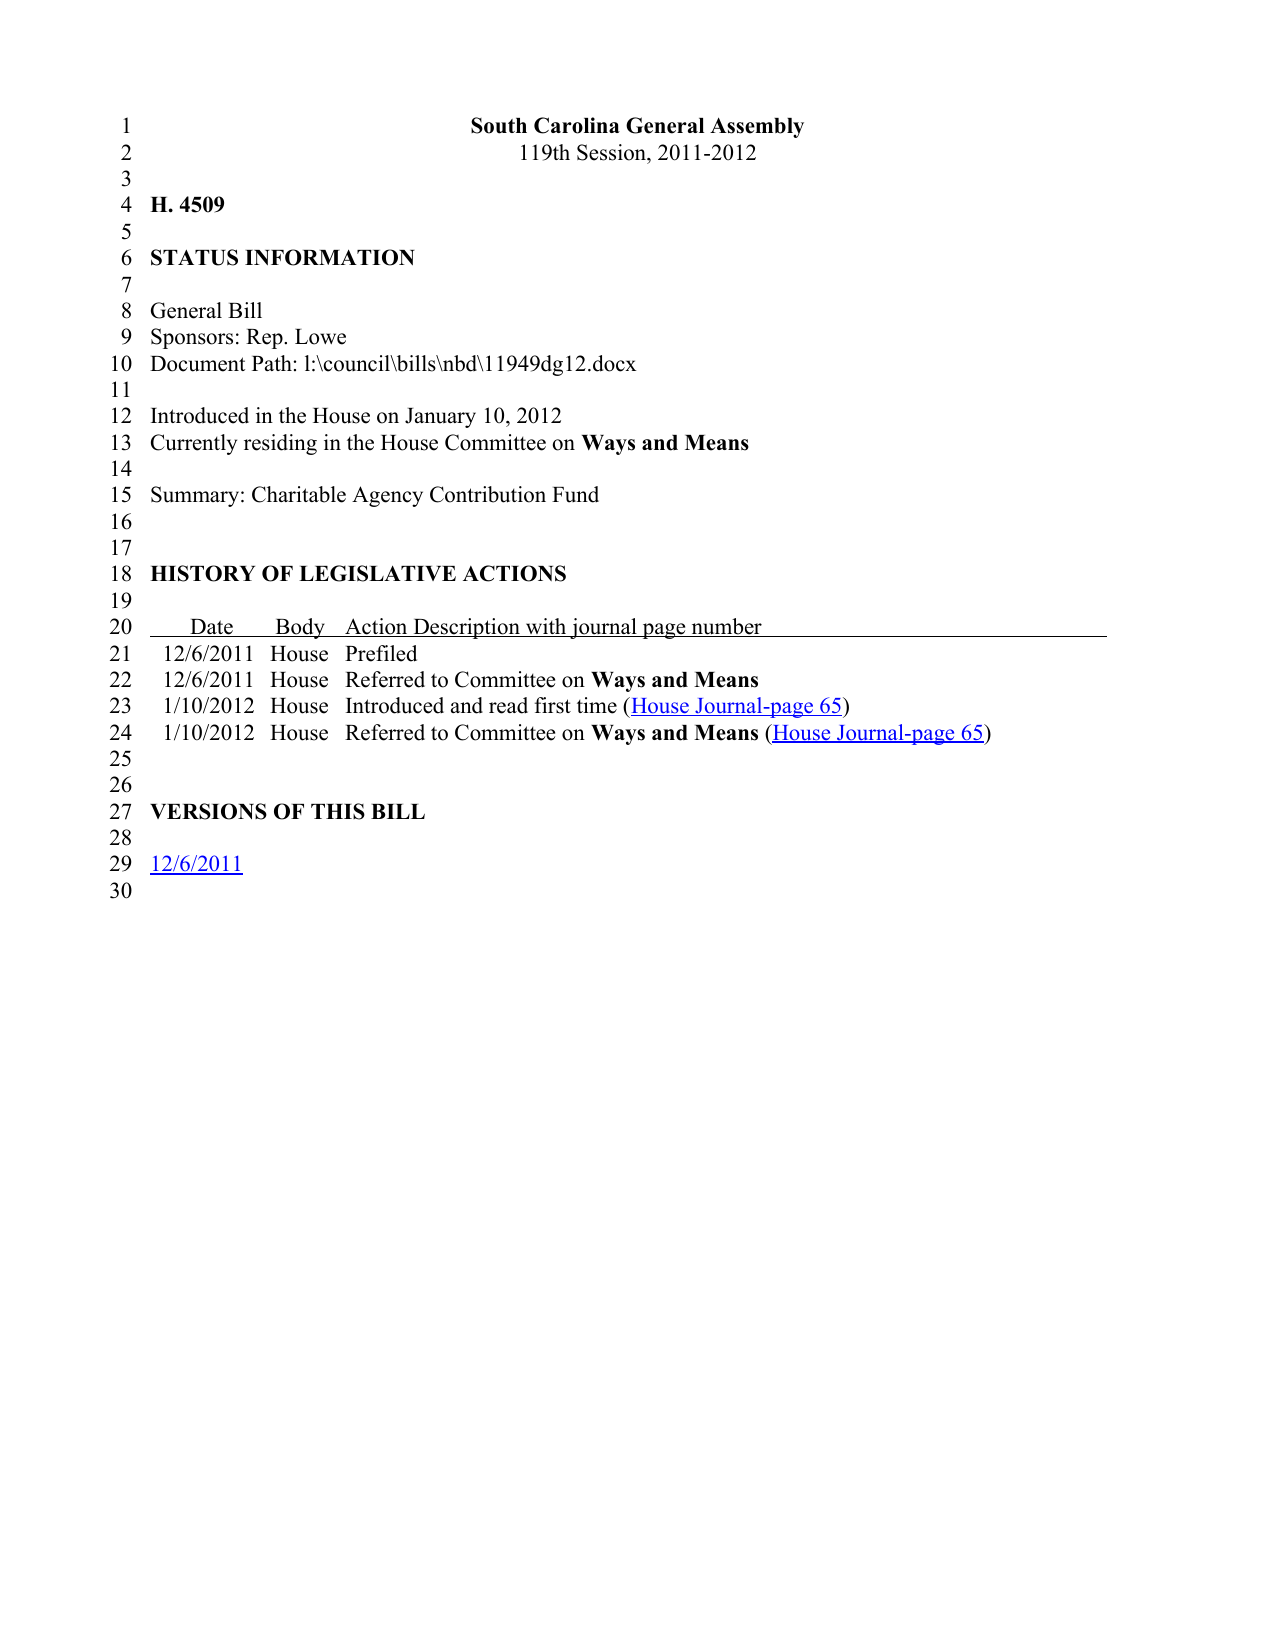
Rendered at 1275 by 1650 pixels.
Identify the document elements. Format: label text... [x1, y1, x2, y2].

text HISTORY OF LEGISLATIVE ACTIONS [150, 561, 1125, 587]
text Document Path: l:\council\bills\nbd\11949dg12.docx [150, 350, 1125, 376]
text 12/6/2011 [150, 850, 1125, 877]
text VERSIONS OF THIS BILL [150, 798, 1125, 824]
text H. 4509 [150, 192, 1125, 218]
text Date Body Action Description with journal page number [150, 613, 1125, 639]
text 119th Session, 2011-2012 [150, 139, 1125, 165]
text 12/6/2011 House Referred to Committee on Ways and Means [150, 666, 1125, 692]
text STATUS INFORMATION [150, 244, 1125, 271]
text Summary: Charitable Agency Contribution Fund [150, 481, 1125, 508]
text Introduced in the House on January 10, 2012 [150, 402, 1125, 429]
text 1/10/2012 House Introduced and read first time (House Journal-page 65) [150, 692, 1125, 719]
text General Bill [150, 297, 1125, 323]
text Currently residing in the House Committee on Ways and Means [150, 429, 1125, 455]
text South Carolina General Assembly [150, 112, 1125, 139]
text 1/10/2012 House Referred to Committee on Ways and Means (House Journal-page 65) [150, 719, 1125, 745]
text Sponsors: Rep. Lowe [150, 323, 1125, 350]
text 12/6/2011 House Prefiled [150, 639, 1125, 666]
